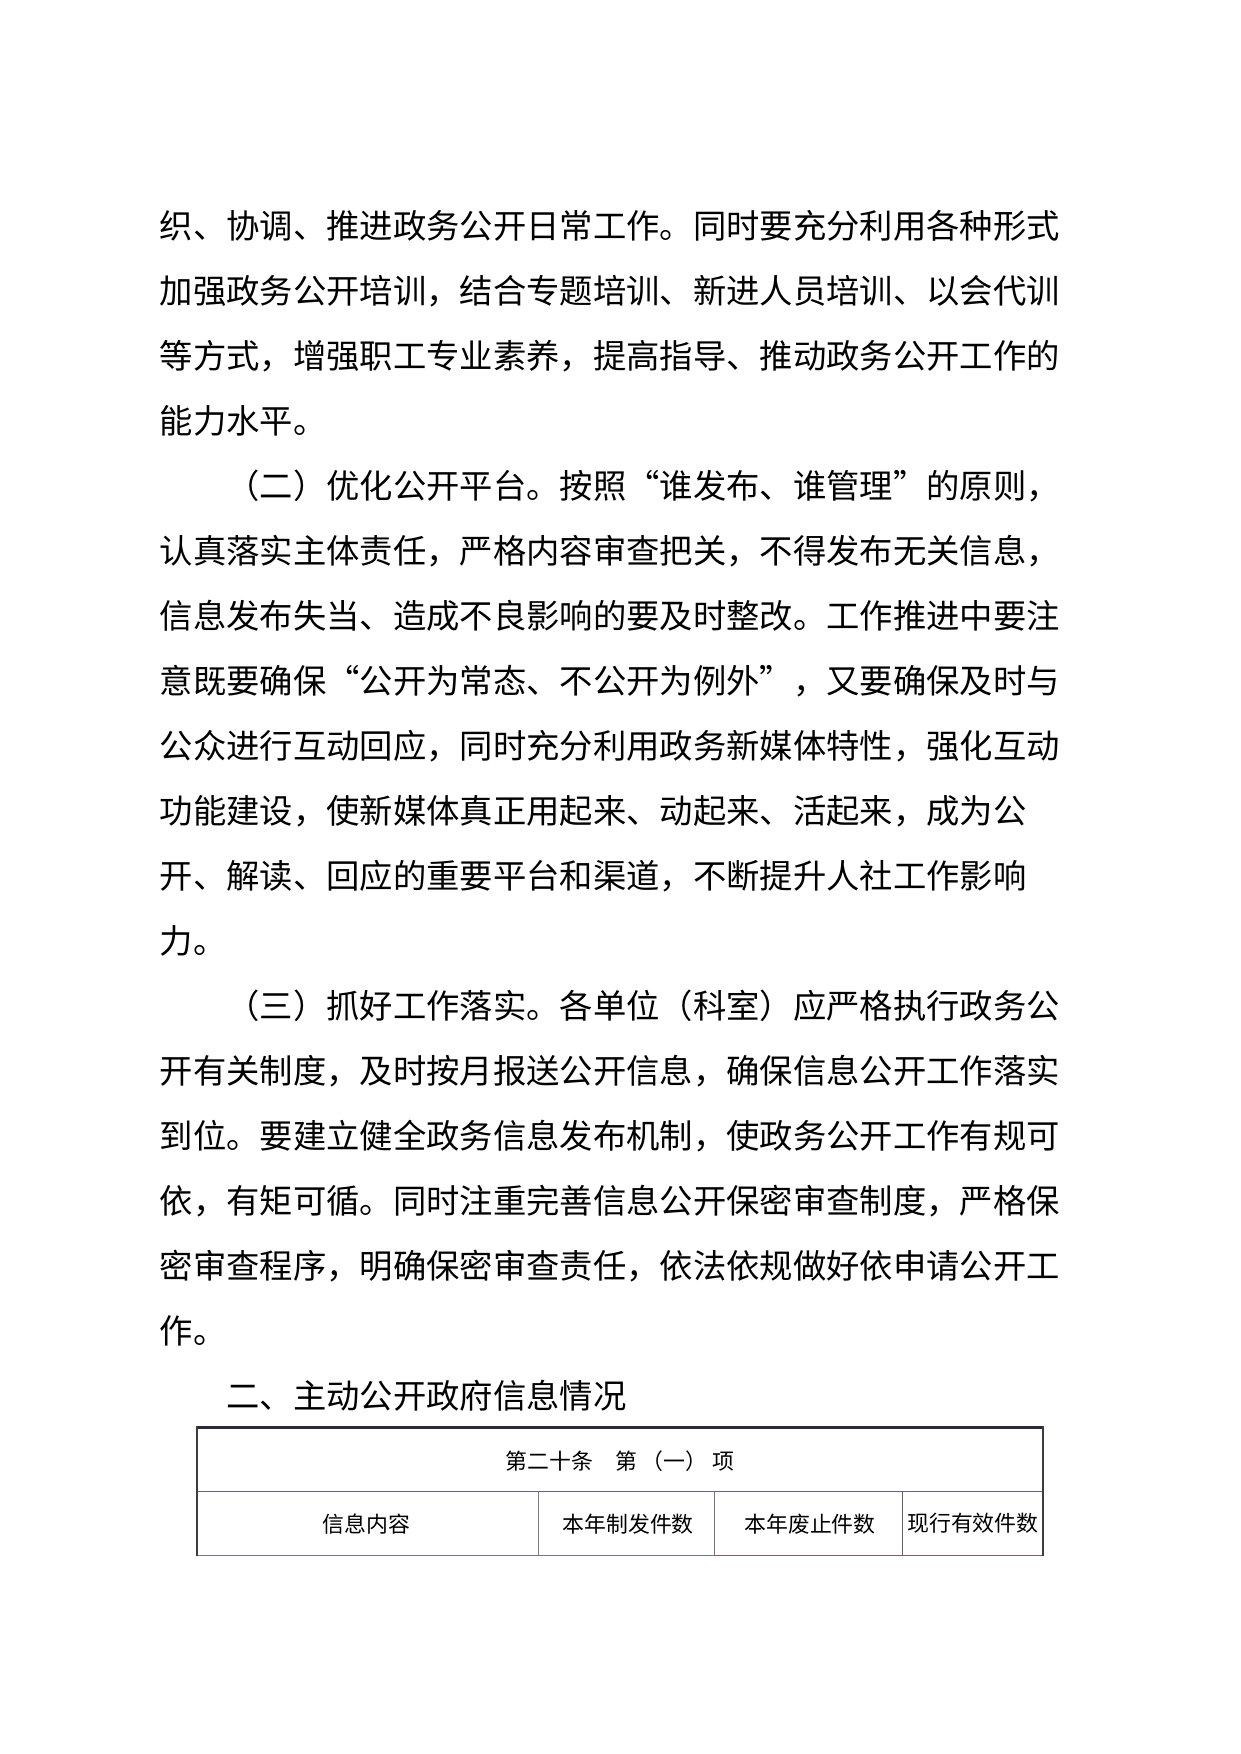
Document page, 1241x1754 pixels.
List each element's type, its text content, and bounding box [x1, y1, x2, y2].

text 二、主动公开政府信息情况 [159, 1361, 1081, 1426]
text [159, 191, 1081, 451]
table_cell 现行有效件数 [903, 1492, 1042, 1555]
table_cell 信息内容 [198, 1492, 538, 1555]
table_cell 本年制发件数 [539, 1492, 714, 1555]
text （三）抓好工作落实。各单位（科室）应严格执行政务公开有关制度，及时按月报送公开信息，确保信息公开工作落实到位。要建立健全政务信息发布机制，使政务公开工作有规可依，有矩可循。同时注重完善信息公开保密审查制度，严格保密审查程序，明确保密审查责任，依法依规做好依申请公开工作。 [159, 971, 1081, 1361]
table_cell 本年废止件数 [715, 1492, 902, 1555]
text （二）优化公开平台。按照“谁发布、谁管理”的原则，认真落实主体责任，严格内容审查把关，不得发布无关信息，信息发布失当、造成不良影响的要及时整改。工作推进中要注意既要确保“公开为常态、不公开为例外”，又要确保及时与公众进行互动回应，同时充分利用政务新媒体特性，强化互动功能建设，使新媒体真正用起来、动起来、活起来，成为公开、解读、回应的重要平台和渠道，不断提升人社工作影响力。 [159, 451, 1081, 971]
table_header 第二十条 第 （一） 项 [198, 1429, 1042, 1491]
